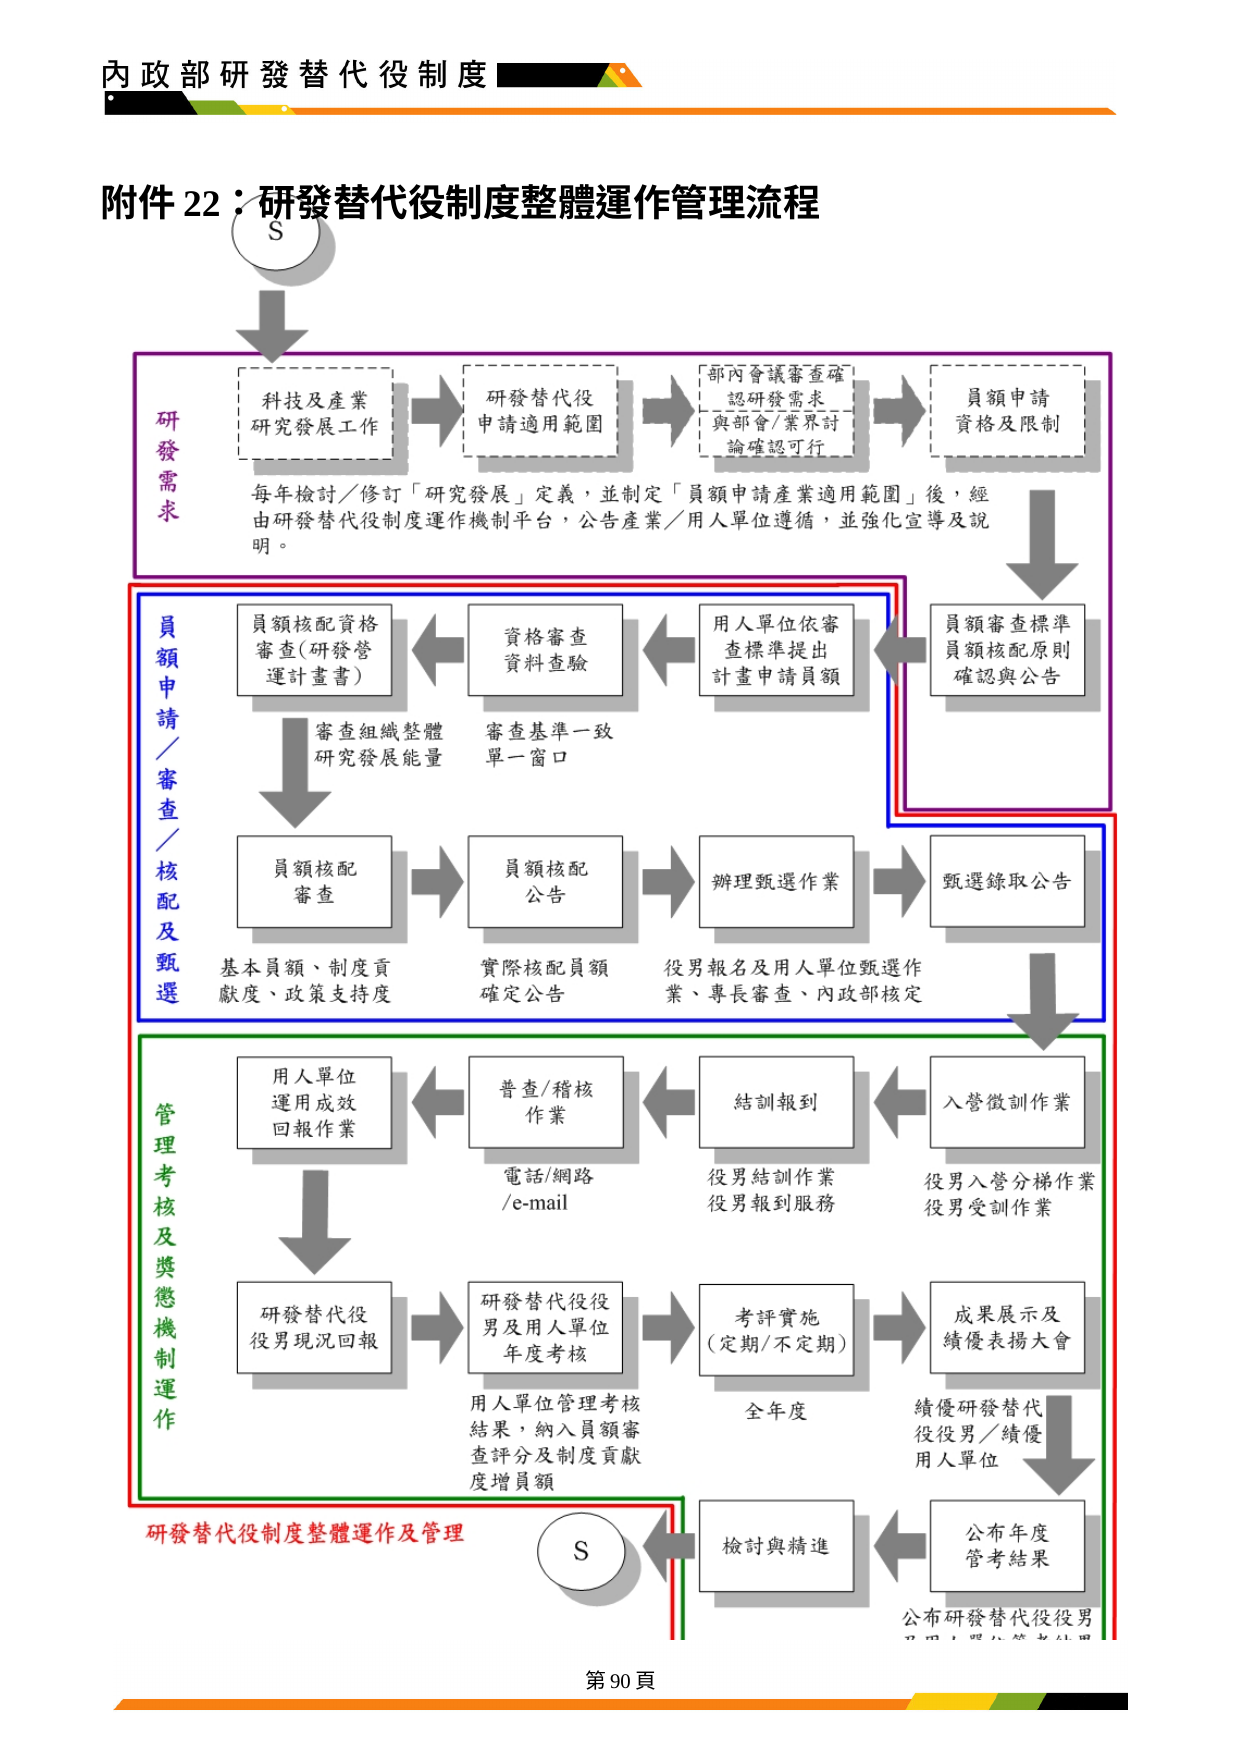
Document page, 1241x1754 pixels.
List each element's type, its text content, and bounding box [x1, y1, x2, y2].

text 附件22：研發替代役制度整體運作管理流程 [100, 162, 1140, 237]
picture [100, 59, 1117, 123]
picture [113, 237, 1128, 1713]
